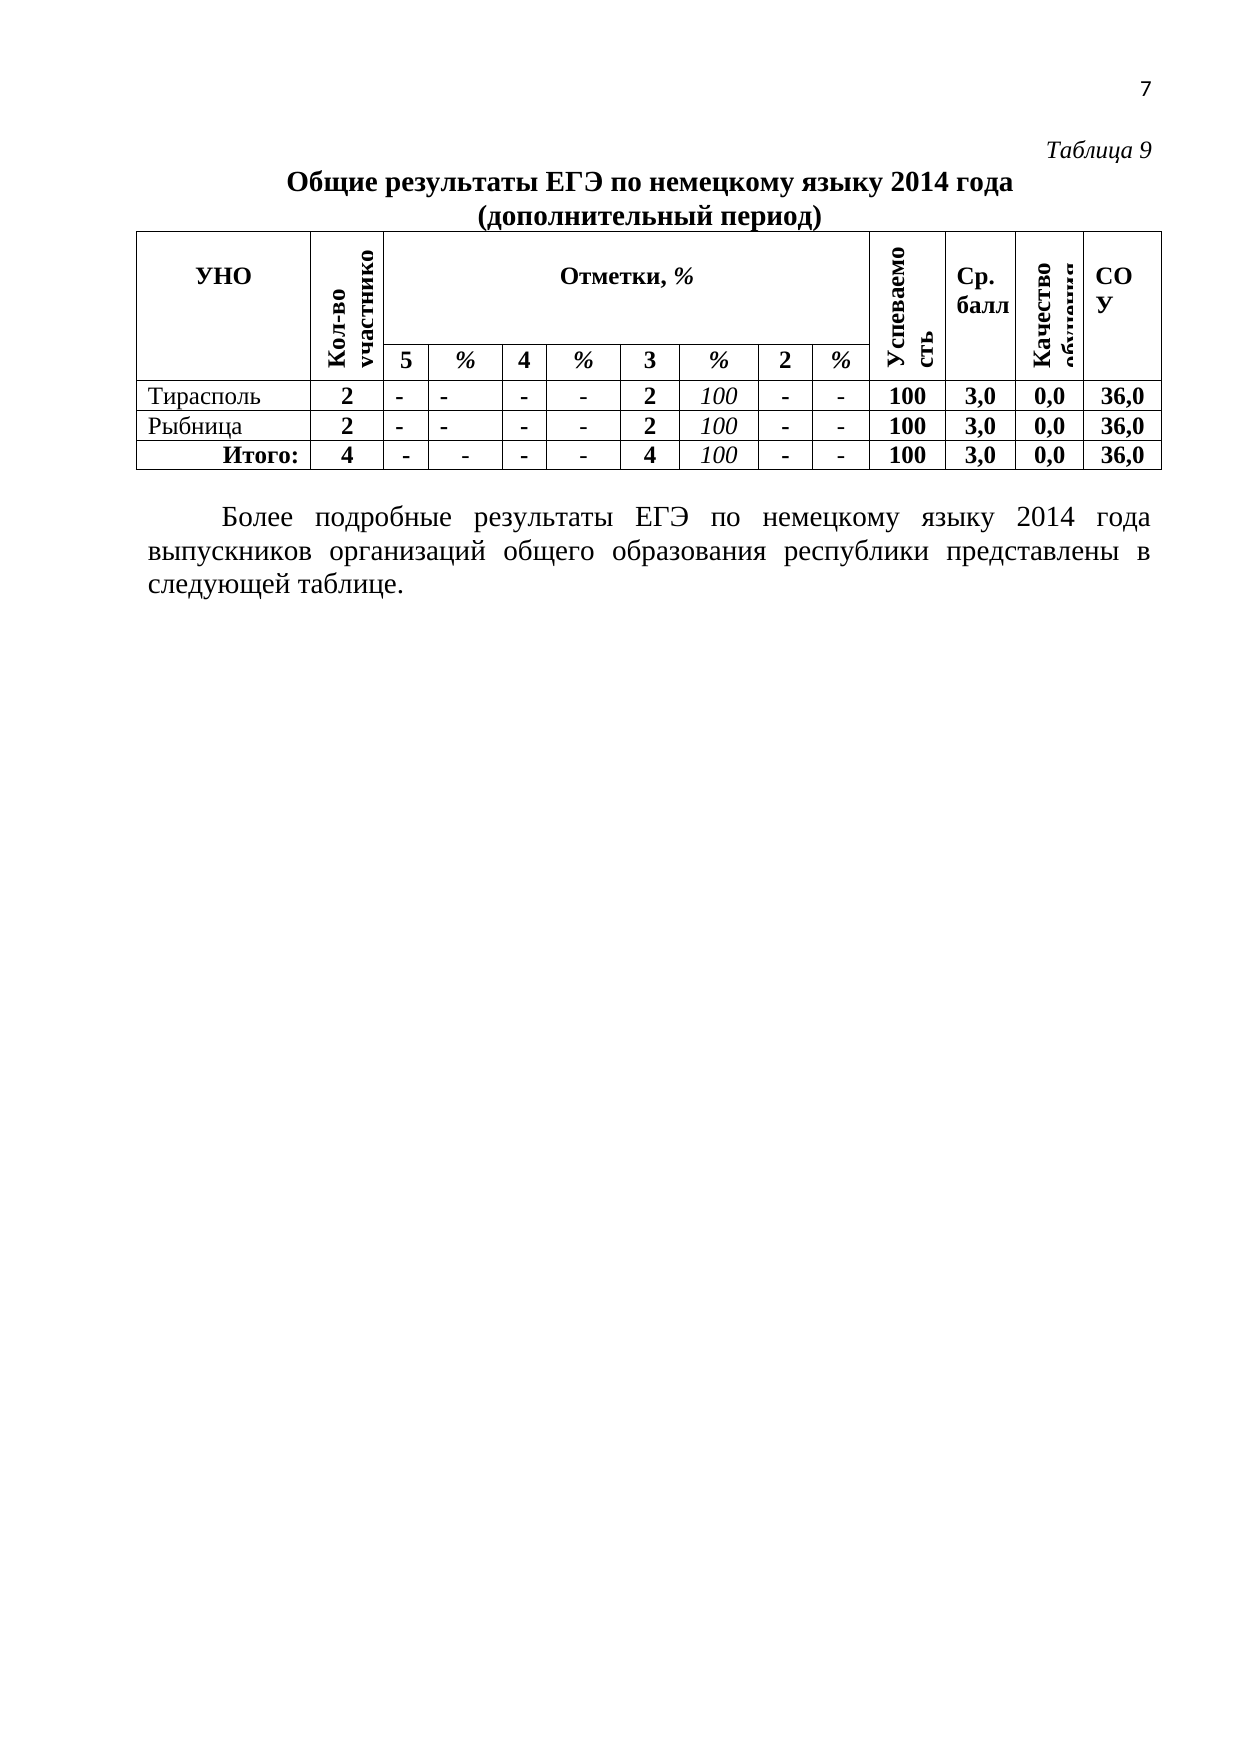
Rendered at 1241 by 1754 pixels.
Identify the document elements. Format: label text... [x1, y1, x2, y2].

table_cell 4 [311, 441, 383, 469]
table_cell 100 [870, 441, 945, 469]
text (дополнительный период) [148, 198, 1152, 231]
table_header УНО [137, 232, 310, 380]
table_cell 100 [870, 411, 945, 439]
table_cell - [759, 441, 812, 469]
table_cell 3,0 [946, 441, 1015, 469]
table_cell - [813, 441, 869, 469]
table_cell - [429, 441, 502, 469]
table_cell % [680, 345, 758, 380]
table_cell 2 [311, 411, 383, 439]
table_cell Итого: [137, 441, 310, 469]
table_cell 0,0 [1016, 381, 1083, 410]
table_cell - [547, 411, 620, 439]
table_cell 2 [621, 381, 679, 410]
table_cell 5 [384, 345, 428, 380]
table_cell 36,0 [1084, 381, 1161, 410]
table_cell - [547, 381, 620, 410]
table_cell 36,0 [1084, 411, 1161, 439]
table_header Качество обучения [1016, 232, 1083, 380]
table_cell % [429, 345, 502, 380]
table_cell 3,0 [946, 411, 1015, 439]
table_header СОУ [1084, 232, 1161, 380]
table_cell 2 [311, 381, 383, 410]
table_cell 0,0 [1016, 411, 1083, 439]
table_cell 0,0 [1016, 441, 1083, 469]
table_header Ср. балл [946, 232, 1015, 380]
table_cell - [813, 381, 869, 410]
table_cell 100 [680, 381, 758, 410]
table_cell 3,0 [946, 381, 1015, 410]
table_cell - [759, 411, 812, 439]
table_cell - [503, 381, 546, 410]
table_cell % [813, 345, 869, 380]
text Общие результаты ЕГЭ по немецкому языку 2014 года [148, 164, 1152, 198]
table_cell - [503, 441, 546, 469]
table_cell 2 [621, 411, 679, 439]
table_cell % [547, 345, 620, 380]
table_cell Рыбница [137, 411, 310, 439]
table_cell 100 [870, 381, 945, 410]
table_cell - [759, 381, 812, 410]
table_cell - [384, 411, 428, 439]
table_cell - [384, 381, 428, 410]
table_cell 100 [680, 411, 758, 439]
table_cell - [429, 381, 502, 410]
table_cell - [503, 411, 546, 439]
table_cell 3 [621, 345, 679, 380]
table_cell - [384, 441, 428, 469]
text Более подробные результаты ЕГЭ по немецкому языку 2014 года выпускников организаций общего образования республики представлены в следующей таблице. [148, 499, 1152, 600]
text Таблица 9 [148, 135, 1152, 164]
table_cell Тирасполь [137, 381, 310, 410]
table_header Кол-во участников [311, 232, 383, 380]
table_cell - [429, 411, 502, 439]
table_cell 2 [759, 345, 812, 380]
table_header Успеваемость [870, 232, 945, 380]
table_cell - [813, 411, 869, 439]
table_cell - [547, 441, 620, 469]
table_cell 4 [503, 345, 546, 380]
table_cell 36,0 [1084, 441, 1161, 469]
table_cell 100 [680, 441, 758, 469]
table_header Отметки, % [384, 232, 869, 344]
table_cell 4 [621, 441, 679, 469]
